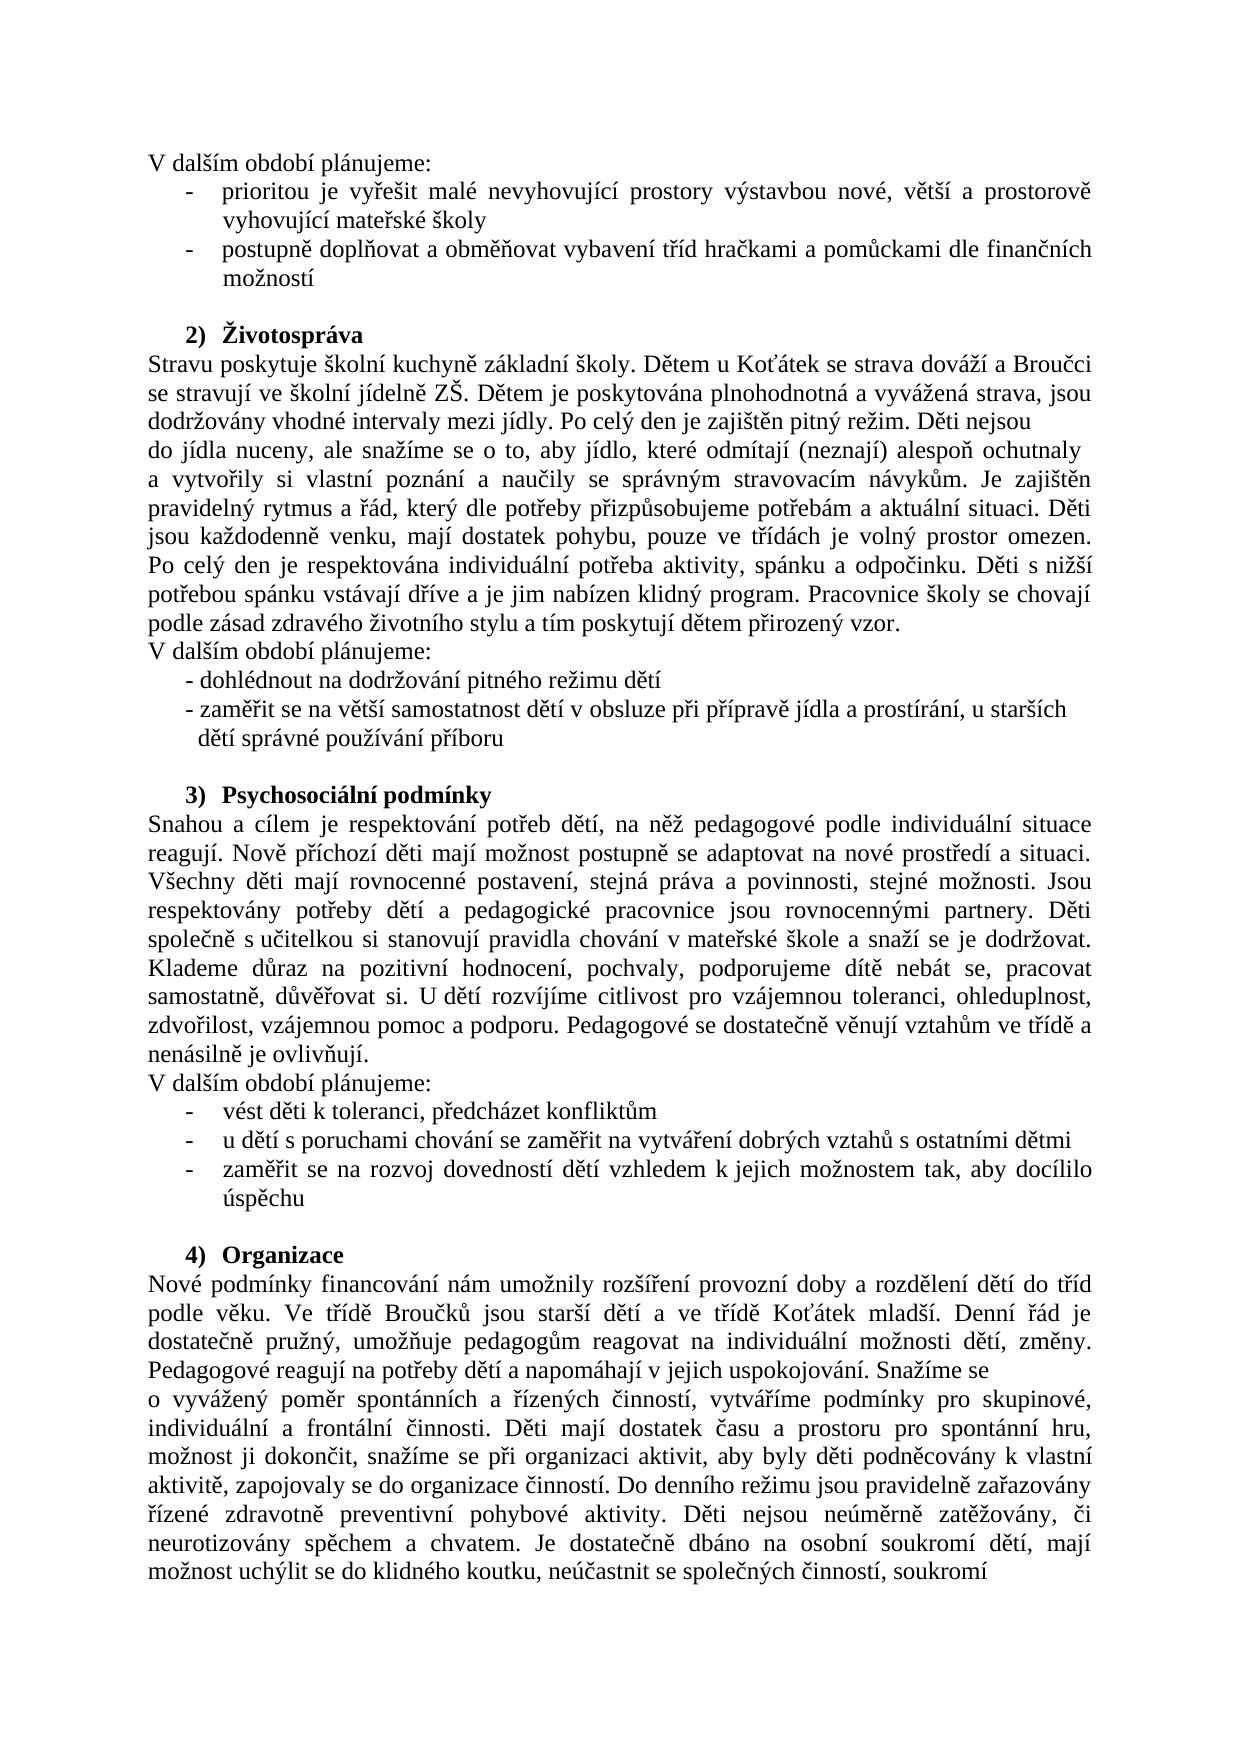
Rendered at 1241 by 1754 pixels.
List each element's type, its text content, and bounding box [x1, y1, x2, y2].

text dětí správné používání příboru [185, 723, 1092, 751]
list vést děti k toleranci, předcházet konfliktům [185, 1096, 1092, 1125]
text o vyvážený poměr spontánních a řízených činností, vytváříme podmínky pro skupinové, individuální a frontální činnosti. Děti mají dostatek času a prostoru pro spontánní hru, možnost ji dokončit, snažíme se při organizaci aktivit, aby byly děti podněcovány k vlastní aktivitě, zapojovaly se do organizace činností. Do denního režimu jsou pravidelně zařazovány řízené zdravotně preventivní pohybové aktivity. Děti nejsou neúměrně zatěžovány, či neurotizovány spěchem a chvatem. Je dostatečně dbáno na osobní soukromí dětí, mají možnost uchýlit se do klidného koutku, neúčastnit se společných činností, soukromí [148, 1384, 1092, 1585]
list prioritou je vyřešit malé nevyhovující prostory výstavbou nové, větší a prostorově vyhovující mateřské školy [185, 176, 1092, 234]
text V dalším období plánujeme: [148, 1068, 1092, 1096]
text Stravu poskytuje školní kuchyně základní školy. Dětem u Koťátek se strava dováží a Broučci se stravují ve školní jídelně ZŠ. Dětem je poskytována plnohodnotná a vyvážená strava, jsou dodržovány vhodné intervaly mezi jídly. Po celý den je zajištěn pitný režim. Děti nejsou [148, 349, 1092, 435]
list Životospráva [185, 320, 1092, 349]
text Snahou a cílem je respektování potřeb dětí, na něž pedagogové podle individuální situace reagují. Nově příchozí děti mají možnost postupně se adaptovat na nové prostředí a situaci. Všechny děti mají rovnocenné postavení, stejná práva a povinnosti, stejné možnosti. Jsou respektovány potřeby dětí a pedagogické pracovnice jsou rovnocennými partnery. Děti společně s učitelkou si stanovují pravidla chování v mateřské škole a snaží se je dodržovat. Klademe důraz na pozitivní hodnocení, pochvaly, podporujeme dítě nebát se, pracovat samostatně, důvěřovat si. U dětí rozvíjíme citlivost pro vzájemnou toleranci, ohleduplnost, zdvořilost, vzájemnou pomoc a podporu. Pedagogové se dostatečně věnují vztahům ve třídě a nenásilně je ovlivňují. [148, 809, 1092, 1068]
list zaměřit se na rozvoj dovedností dětí vzhledem k jejich možnostem tak, aby docílilo úspěchu [185, 1154, 1092, 1211]
list postupně doplňovat a obměňovat vybavení tříd hračkami a pomůckami dle finančních možností [185, 234, 1092, 291]
list Psychosociální podmínky [185, 780, 1092, 809]
text V dalším období plánujeme: [148, 148, 1092, 176]
text - zaměřit se na větší samostatnost dětí v obsluze při přípravě jídla a prostírání, u starších [185, 694, 1092, 723]
text V dalším období plánujeme: [148, 636, 1092, 665]
list Organizace [185, 1240, 1092, 1269]
list u dětí s poruchami chování se zaměřit na vytváření dobrých vztahů s ostatními dětmi [185, 1125, 1092, 1154]
text Nové podmínky financování nám umožnily rozšíření provozní doby a rozdělení dětí do tříd podle věku. Ve třídě Broučků jsou starší dětí a ve třídě Koťátek mladší. Denní řád je dostatečně pružný, umožňuje pedagogům reagovat na individuální možnosti dětí, změny. Pedagogové reagují na potřeby dětí a napomáhají v jejich uspokojování. Snažíme se [148, 1269, 1092, 1384]
text do jídla nuceny, ale snažíme se o to, aby jídlo, které odmítají (neznají) alespoň ochutnaly a vytvořily si vlastní poznání a naučily se správným stravovacím návykům. Je zajištěn pravidelný rytmus a řád, který dle potřeby přizpůsobujeme potřebám a aktuální situaci. Děti jsou každodenně venku, mají dostatek pohybu, pouze ve třídách je volný prostor omezen. Po celý den je respektována individuální potřeba aktivity, spánku a odpočinku. Děti s nižší potřebou spánku vstávají dříve a je jim nabízen klidný program. Pracovnice školy se chovají podle zásad zdravého životního stylu a tím poskytují dětem přirozený vzor. [148, 435, 1092, 636]
text - dohlédnout na dodržování pitného režimu dětí [148, 665, 1092, 694]
